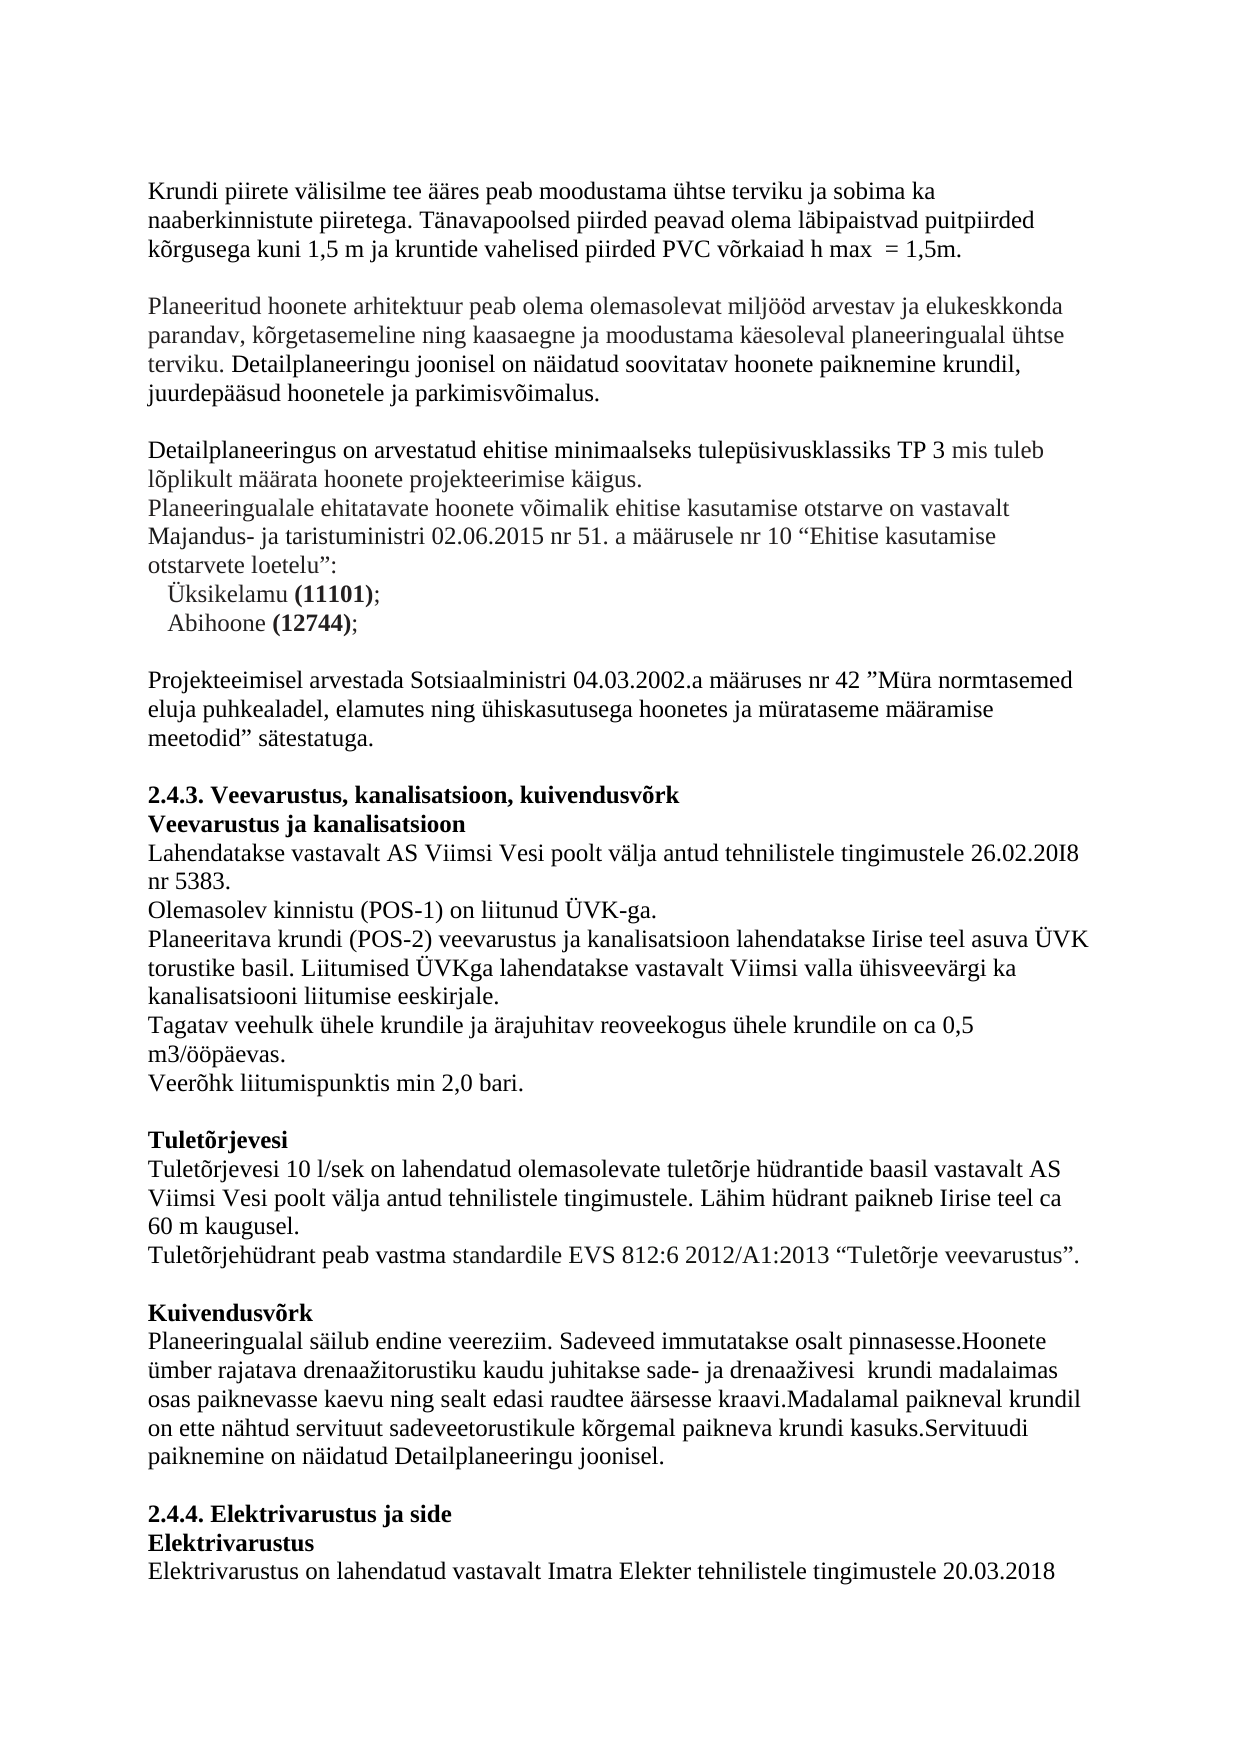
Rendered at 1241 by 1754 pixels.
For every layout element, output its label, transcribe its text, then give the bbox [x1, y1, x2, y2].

text Veevarustus ja kanalisatsioon [148, 809, 1093, 838]
text Planeeringualal säilub endine veereziim. Sadeveed immutatakse osalt pinnasesse.Hoonete ümber rajatava drenaažitorustiku kaudu juhitakse sade- ja drenaaživesi krundi madalaimas osas paiknevasse kaevu ning sealt edasi raudtee äärsesse kraavi.Madalamal paikneval krundil on ette nähtud servituut sadeveetorustikule kõrgemal paikneva krundi kasuks.Servituudi paiknemine on näidatud Detailplaneeringu joonisel. [148, 1326, 1093, 1470]
text Olemasolev kinnistu (POS-1) on liitunud ÜVK-ga. [148, 895, 1093, 924]
text Projekteeimisel arvestada Sotsiaalministri 04.03.2002.a määruses nr 42 ”Müra normtasemed eluja puhkealadel, elamutes ning ühiskasutusega hoonetes ja mürataseme määramise meetodid” sätestatuga. [148, 665, 1093, 751]
text Kuivendusvõrk [148, 1298, 1093, 1326]
text Detailplaneeringus on arvestatud ehitise minimaalseks tulepüsivusklassiks TP 3 mis tuleb lõplikult määrata hoonete projekteerimise käigus. [148, 435, 1093, 493]
text Planeeringualale ehitatavate hoonete võimalik ehitise kasutamise otstarve on vastavalt [148, 493, 1093, 521]
text 2.4.4. Elektrivarustus ja side [148, 1499, 1093, 1528]
text Üksikelamu (11101); [148, 579, 1093, 608]
text Tagatav veehulk ühele krundile ja ärajuhitav reoveekogus ühele krundile on ca 0,5 m3/ööpäevas. [148, 1010, 1093, 1068]
text Elektrivarustus on lahendatud vastavalt Imatra Elekter tehnilistele tingimustele 20.03.2018 [148, 1556, 1093, 1585]
text Veerõhk liitumispunktis min 2,0 bari. [148, 1068, 1093, 1096]
text Tuletõrjevesi 10 l/sek on lahendatud olemasolevate tuletõrje hüdrantide baasil vastavalt AS Viimsi Vesi poolt välja antud tehnilistele tingimustele. Lähim hüdrant paikneb Iirise teel ca 60 m kaugusel. [148, 1154, 1093, 1240]
text parandav, kõrgetasemeline ning kaasaegne ja moodustama käesoleval planeeringualal ühtse terviku. Detailplaneeringu joonisel on näidatud soovitatav hoonete paiknemine krundil, [148, 320, 1093, 378]
text juurdepääsud hoonetele ja parkimisvõimalus. [148, 378, 1093, 406]
text Tuletõrjehüdrant peab vastma standardile EVS 812:6 2012/A1:2013 “Tuletõrje veevarustus”. [148, 1240, 1093, 1269]
text Planeeritud hoonete arhitektuur peab olema olemasolevat miljööd arvestav ja elukeskkonda [148, 291, 1093, 320]
text 2.4.3. Veevarustus, kanalisatsioon, kuivendusvõrk [148, 780, 1093, 809]
text Majandus- ja taristuministri 02.06.2015 nr 51. a määrusele nr 10 “Ehitise kasutamise otstarvete loetelu”: [148, 521, 1093, 579]
text Krundi piirete välisilme tee ääres peab moodustama ühtse terviku ja sobima ka naaberkinnistute piiretega. Tänavapoolsed piirded peavad olema läbipaistvad puitpiirded kõrgusega kuni 1,5 m ja kruntide vahelised piirded PVC võrkaiad h max = 1,5m. [148, 176, 1093, 263]
text Tuletõrjevesi [148, 1125, 1093, 1154]
text Abihoone (12744); [148, 608, 1093, 636]
text Elektrivarustus [148, 1528, 1093, 1556]
text Lahendatakse vastavalt AS Viimsi Vesi poolt välja antud tehnilistele tingimustele 26.02.20I8 nr 5383. [148, 838, 1093, 895]
text Planeeritava krundi (POS-2) veevarustus ja kanalisatsioon lahendatakse Iirise teel asuva ÜVK torustike basil. Liitumised ÜVKga lahendatakse vastavalt Viimsi valla ühisveevärgi ka kanalisatsiooni liitumise eeskirjale. [148, 924, 1093, 1010]
